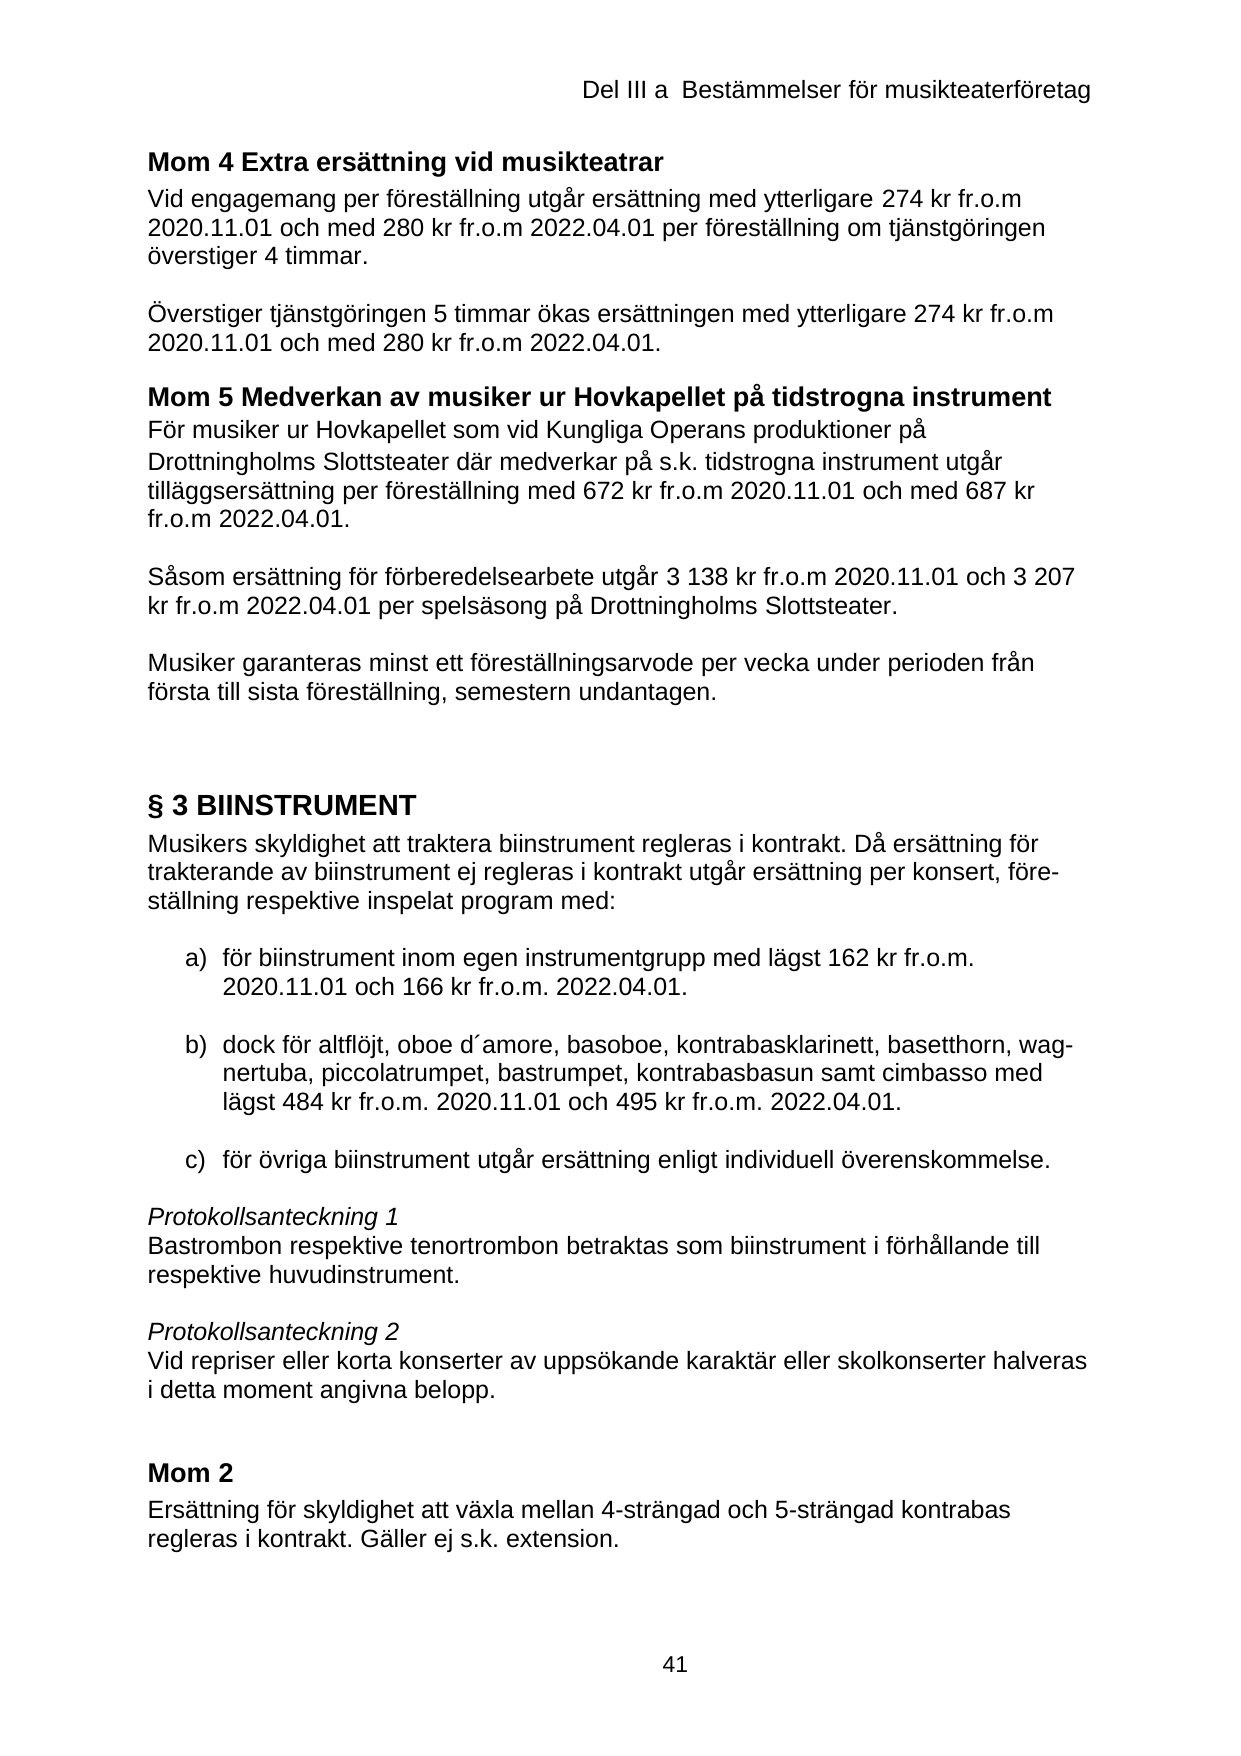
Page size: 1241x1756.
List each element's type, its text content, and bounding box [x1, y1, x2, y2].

list för biinstrument inom egen instrumentgrupp med lägst 162 kr fr.o.m. 2020.11.01 och 166 kr fr.o.m. 2022.04.01. [185, 943, 977, 1001]
text Bastrombon respektive tenortrombon betraktas som biinstrument i förhållande till respektive huvudinstrument. [147, 1231, 1128, 1288]
subtitle Mom 2 [147, 1457, 1128, 1489]
subtitle Mom 4 Extra ersättning vid musikteatrar [147, 146, 1128, 177]
text Musikers skyldighet att traktera biinstrument regleras i kontrakt. Då ersättning för trakterande av biinstrument ej regleras i kontrakt utgår ersättning per konsert, före- ställning respektive inspelat program med: [147, 828, 1063, 915]
text tilläggsersättning per föreställning med 672 kr fr.o.m 2020.11.01 och med 687 kr [147, 478, 1128, 504]
text Vid engagemang per föreställning utgår ersättning med ytterligare 274 kr fr.o.m 2020.11.01 och med 280 kr fr.o.m 2022.04.01 per föreställning om tjänstgöringen överstiger 4 timmar. [147, 184, 1128, 270]
list för övriga biinstrument utgår ersättning enligt individuell överenskommelse. [185, 1144, 1128, 1173]
list dock för altflöjt, oboe d´amore, basoboe, kontrabasklarinett, basetthorn, wag- nertuba, piccolatrumpet, bastrumpet, kontrabasbasun samt cimbasso med lägst 484 kr fr.o.m. 2020.11.01 och 495 kr fr.o.m. 2022.04.01. [185, 1029, 1076, 1116]
text fr.o.m 2022.04.01. [147, 504, 1128, 533]
text Musiker garanteras minst ett föreställningsarvode per vecka under perioden från första till sista föreställning, semestern undantagen. [147, 648, 1076, 706]
text Överstiger tjänstgöringen 5 timmar ökas ersättningen med ytterligare 274 kr fr.o.m 2020.11.01 och med 280 kr fr.o.m 2022.04.01. [147, 299, 1058, 356]
text Ersättning för skyldighet att växla mellan 4-strängad och 5-strängad kontrabas regleras i kontrakt. Gäller ej s.k. extension. [147, 1495, 1014, 1552]
text Protokollsanteckning 2 [147, 1317, 1128, 1346]
text Mom 5 Medverkan av musiker ur Hovkapellet på tidstrogna instrument För musiker ur Hovkapellet som vid Kungliga Operans produktioner på Drottningholms Slottsteater där medverkar på s.k. tidstrogna instrument utgår [147, 381, 1055, 476]
text Vid repriser eller korta konserter av uppsökande karaktär eller skolkonserter halveras i detta moment angivna belopp. [147, 1346, 1091, 1403]
subtitle § 3 BIINSTRUMENT [147, 788, 1128, 822]
text Såsom ersättning för förberedelsearbete utgår 3 138 kr fr.o.m 2020.11.01 och 3 207 kr fr.o.m 2022.04.01 per spelsäsong på Drottningholms Slottsteater. [147, 562, 1088, 619]
text Protokollsanteckning 1 [147, 1202, 1128, 1231]
